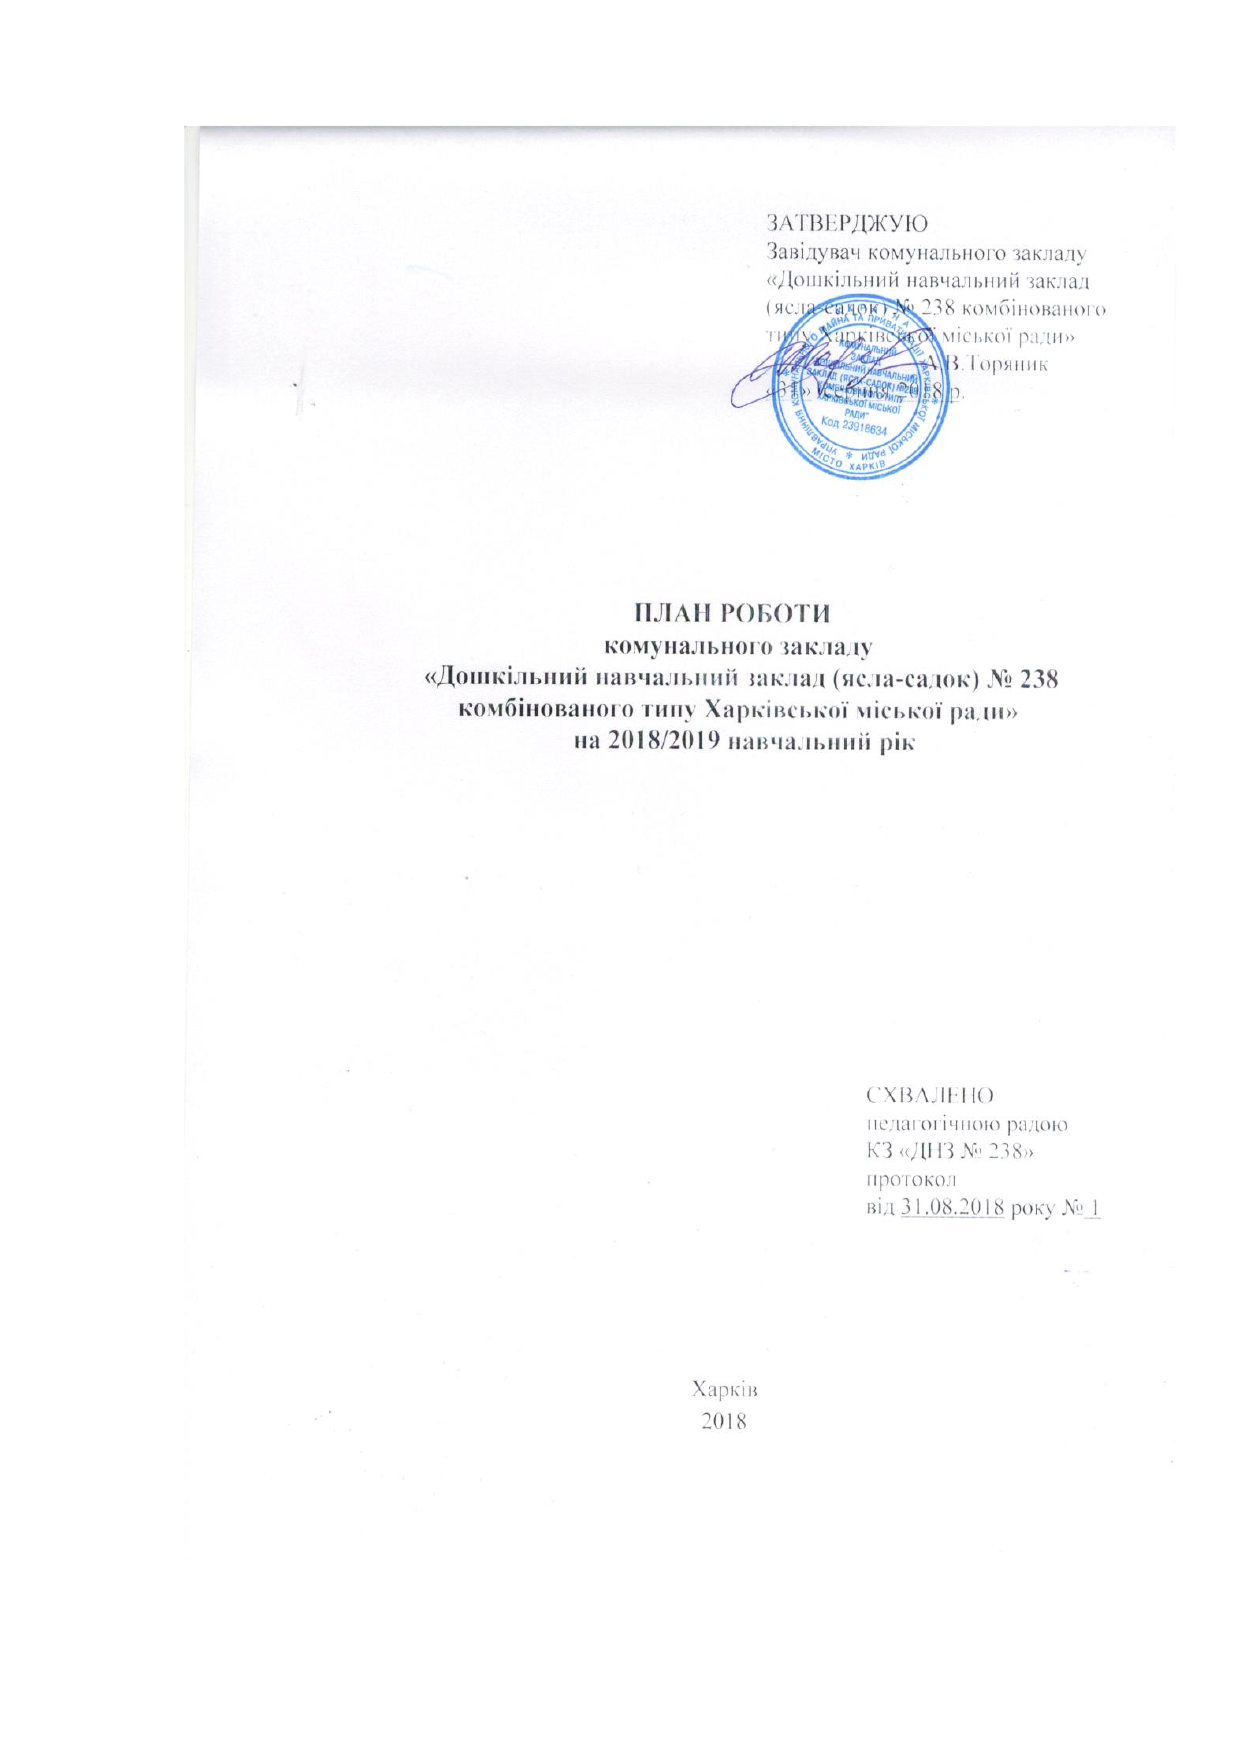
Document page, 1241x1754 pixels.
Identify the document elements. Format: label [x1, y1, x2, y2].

picture [177, 118, 1182, 1567]
